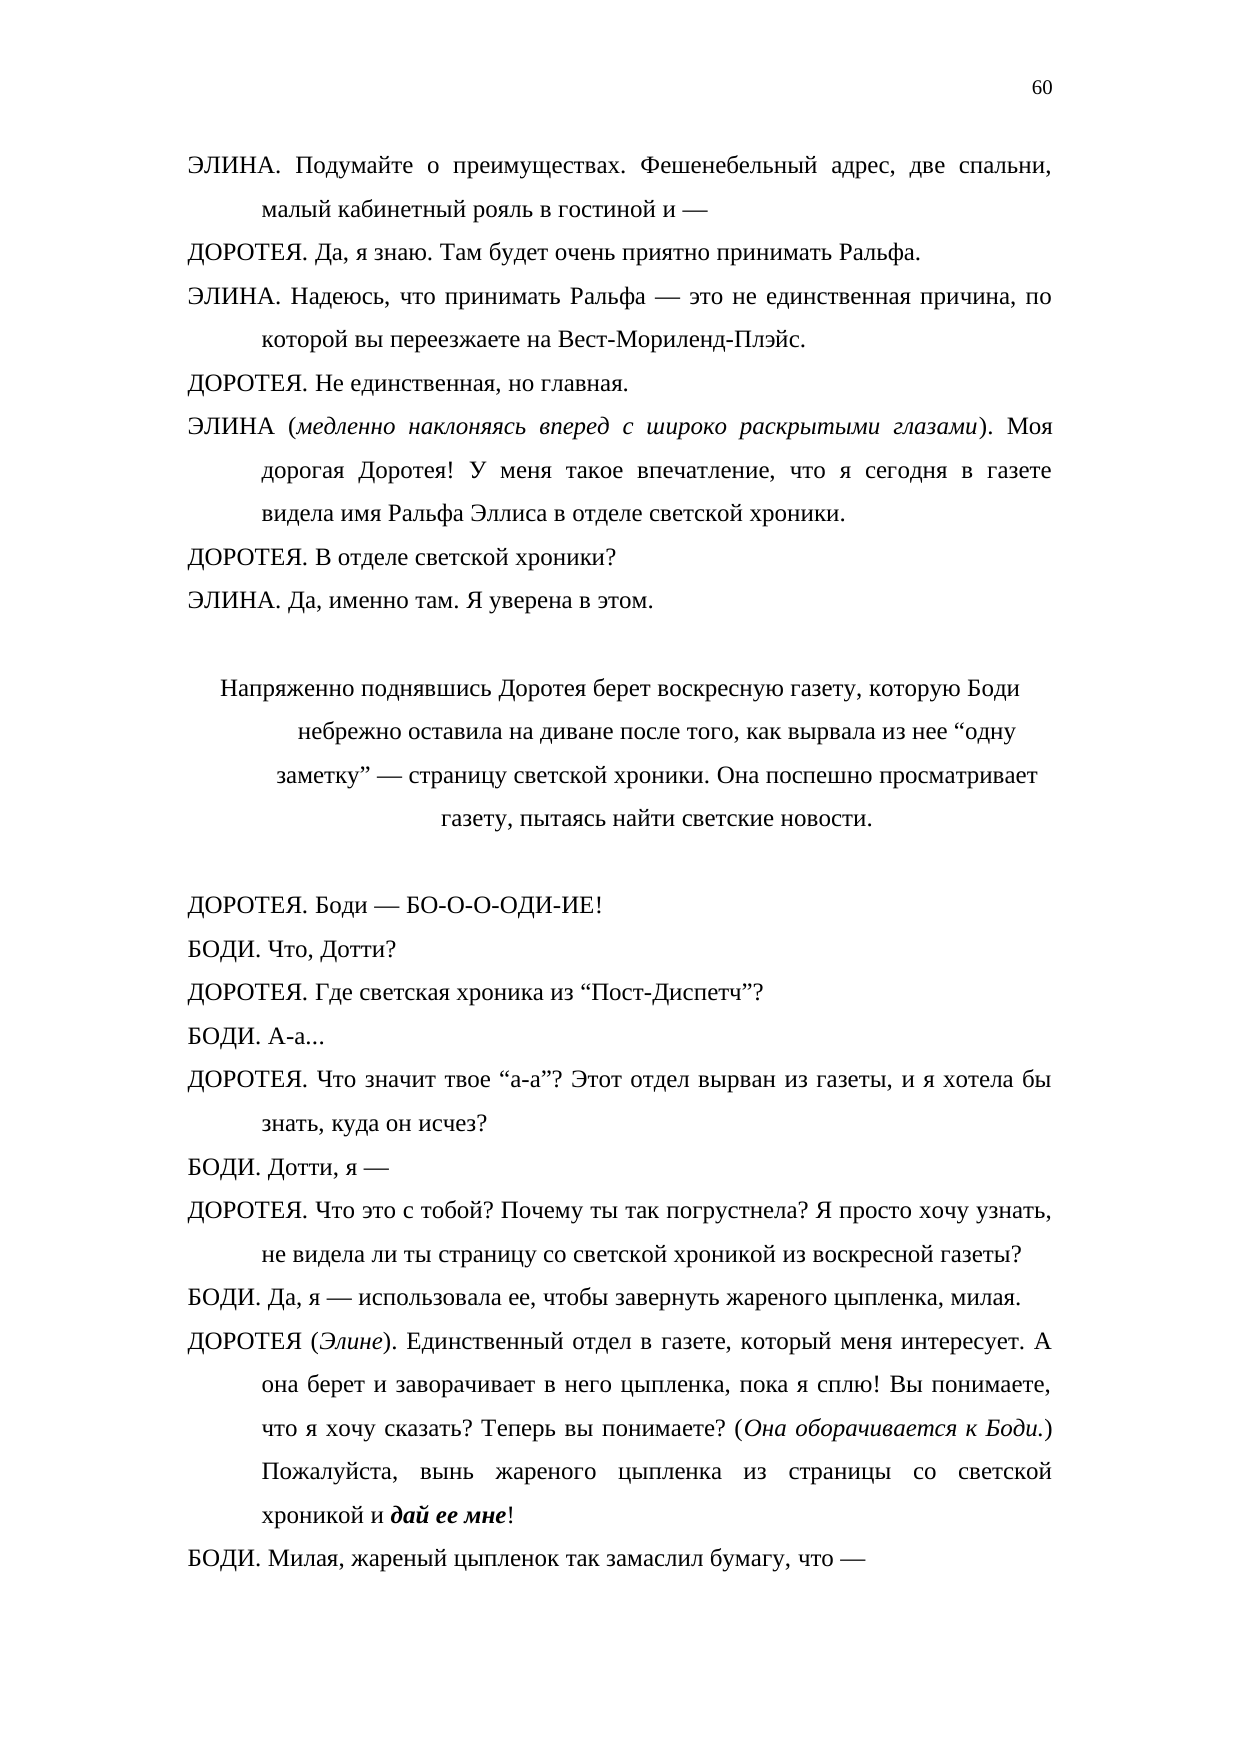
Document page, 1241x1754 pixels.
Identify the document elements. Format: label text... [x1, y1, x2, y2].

text ДОРОТЕЯ. Что это с тобой? Почему ты так погрустнела? Я просто хочу узнать, не видела ли ты страницу со светской хроникой из воскресной газеты? [187, 1195, 1053, 1268]
text ЭЛИНА. Да, именно там. Я уверена в этом. [187, 585, 1053, 614]
text ЭЛИНА. Надеюсь, что принимать Ральфа — это не единственная причина, по которой вы переезжаете на Вест-Мориленд-Плэйс. [187, 281, 1053, 353]
text БОДИ. Да, я — использовала ее, чтобы завернуть жареного цыпленка, милая. [187, 1282, 1053, 1311]
text ДОРОТЕЯ. Не единственная, но главная. [187, 368, 1053, 397]
text БОДИ. А-а... [187, 1021, 1053, 1050]
text ДОРОТЕЯ. Боди — БО-О-О-ОДИ-ИЕ! [187, 890, 1053, 919]
text ДОРОТЕЯ. В отделе светской хроники? [187, 542, 1053, 571]
text ЭЛИНА. Подумайте о преимуществах. Фешенебельный адрес, две спальни, малый кабинетный рояль в гостиной и — [187, 150, 1053, 223]
text ДОРОТЕЯ. Да, я знаю. Там будет очень приятно принимать Ральфа. [187, 237, 1053, 266]
text БОДИ. Дотти, я — [187, 1151, 1053, 1181]
text Напряженно поднявшись Доротея берет воскресную газету, которую Боди небрежно оставила на диване после того, как вырвала из нее “одну заметку” — страницу светской хроники. Она поспешно просматривает газету, пытаясь найти светские новости. [187, 672, 1053, 832]
text ДОРОТЕЯ (Элине). Единственный отдел в газете, который меня интересует. А она берет и заворачивает в него цыпленка, пока я сплю! Вы понимаете, что я хочу сказать? Теперь вы понимаете? (Она оборачивается к Боди.) Пожалуйста, вынь жареного цыпленка из страницы со светской хроникой и дай ее мне! [187, 1326, 1053, 1529]
text ДОРОТЕЯ. Что значит твое “а-а”? Этот отдел вырван из газеты, и я хотела бы знать, куда он исчез? [187, 1064, 1053, 1137]
text БОДИ. Милая, жареный цыпленок так замаслил бумагу, что — [187, 1543, 1053, 1572]
text БОДИ. Что, Дотти? [187, 934, 1053, 963]
text ДОРОТЕЯ. Где светская хроника из “Пост-Диспетч”? [187, 977, 1053, 1006]
text ЭЛИНА (медленно наклоняясь вперед с широко раскрытыми глазами). Моя дорогая Доротея! У меня такое впечатление, что я сегодня в газете видела имя Ральфа Эллиса в отделе светской хроники. [187, 411, 1053, 527]
